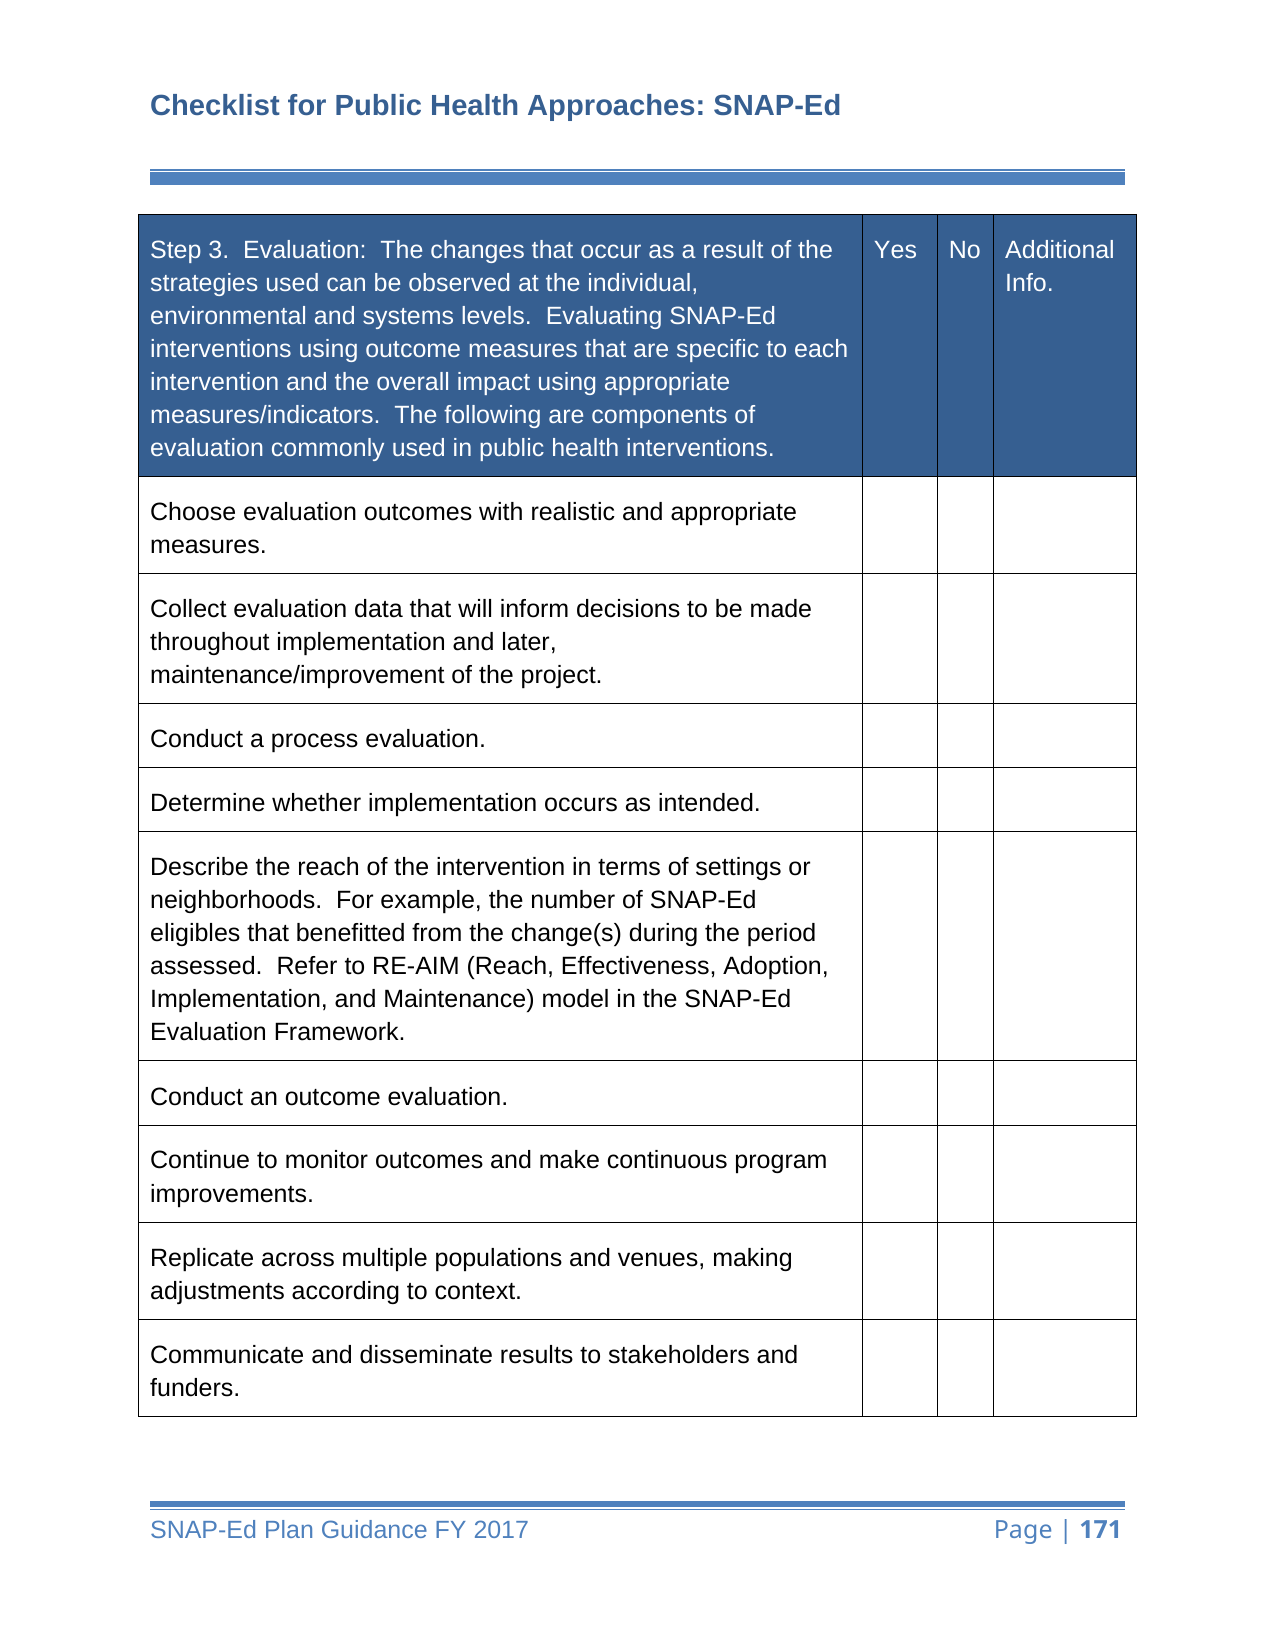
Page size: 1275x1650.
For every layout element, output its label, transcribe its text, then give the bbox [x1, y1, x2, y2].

table_cell Communicate and disseminate results to stakeholders and funders. [139, 1320, 862, 1416]
table_cell Conduct a process evaluation. [139, 704, 862, 767]
table_cell [938, 1223, 993, 1319]
table_cell [994, 768, 1136, 831]
table_cell Conduct an outcome evaluation. [139, 1061, 862, 1124]
table_cell Replicate across multiple populations and venues, making adjustments according to context. [139, 1223, 862, 1319]
table_header Additional Info. [994, 215, 1136, 476]
table_cell [938, 1061, 993, 1124]
table_cell [994, 574, 1136, 703]
table_cell [994, 1223, 1136, 1319]
table_cell [994, 704, 1136, 767]
table_cell [863, 1320, 937, 1416]
table_cell [938, 574, 993, 703]
table_cell Choose evaluation outcomes with realistic and appropriate measures. [139, 477, 862, 573]
table_cell [863, 1223, 937, 1319]
table_cell [994, 1320, 1136, 1416]
table_cell Collect evaluation data that will inform decisions to be made throughout implementation and later, maintenance/improvement of the project. [139, 574, 862, 703]
table_cell [863, 704, 937, 767]
table_cell [863, 1126, 937, 1222]
table_header Step 3. Evaluation: The changes that occur as a result of the strategies used can be observed at the individual, environmental and systems levels. Evaluating SNAP-Ed interventions using outcome measures that are specific to each intervention and the overall impact using appropriate measures/indicators. The following are components of evaluation commonly used in public health interventions. [139, 215, 862, 476]
table_header No [938, 215, 993, 476]
table_cell [994, 477, 1136, 573]
table_cell [938, 477, 993, 573]
table_cell [938, 1320, 993, 1416]
table_cell [994, 1126, 1136, 1222]
table_header Yes [863, 215, 937, 476]
table_cell Continue to monitor outcomes and make continuous program improvements. [139, 1126, 862, 1222]
table_cell Determine whether implementation occurs as intended. [139, 768, 862, 831]
table_cell [994, 1061, 1136, 1124]
table_cell [938, 768, 993, 831]
table_cell [863, 768, 937, 831]
table_cell [863, 477, 937, 573]
table_cell [994, 832, 1136, 1060]
table_cell [863, 1061, 937, 1124]
table_cell Describe the reach of the intervention in terms of settings or neighborhoods. For example, the number of SNAP-Ed eligibles that benefitted from the change(s) during the period assessed. Refer to RE-AIM (Reach, Effectiveness, Adoption, Implementation, and Maintenance) model in the SNAP-Ed Evaluation Framework. [139, 832, 862, 1060]
table_cell [938, 1126, 993, 1222]
table_cell [938, 832, 993, 1060]
table_cell [863, 832, 937, 1060]
table_cell [938, 704, 993, 767]
table_cell [863, 574, 937, 703]
